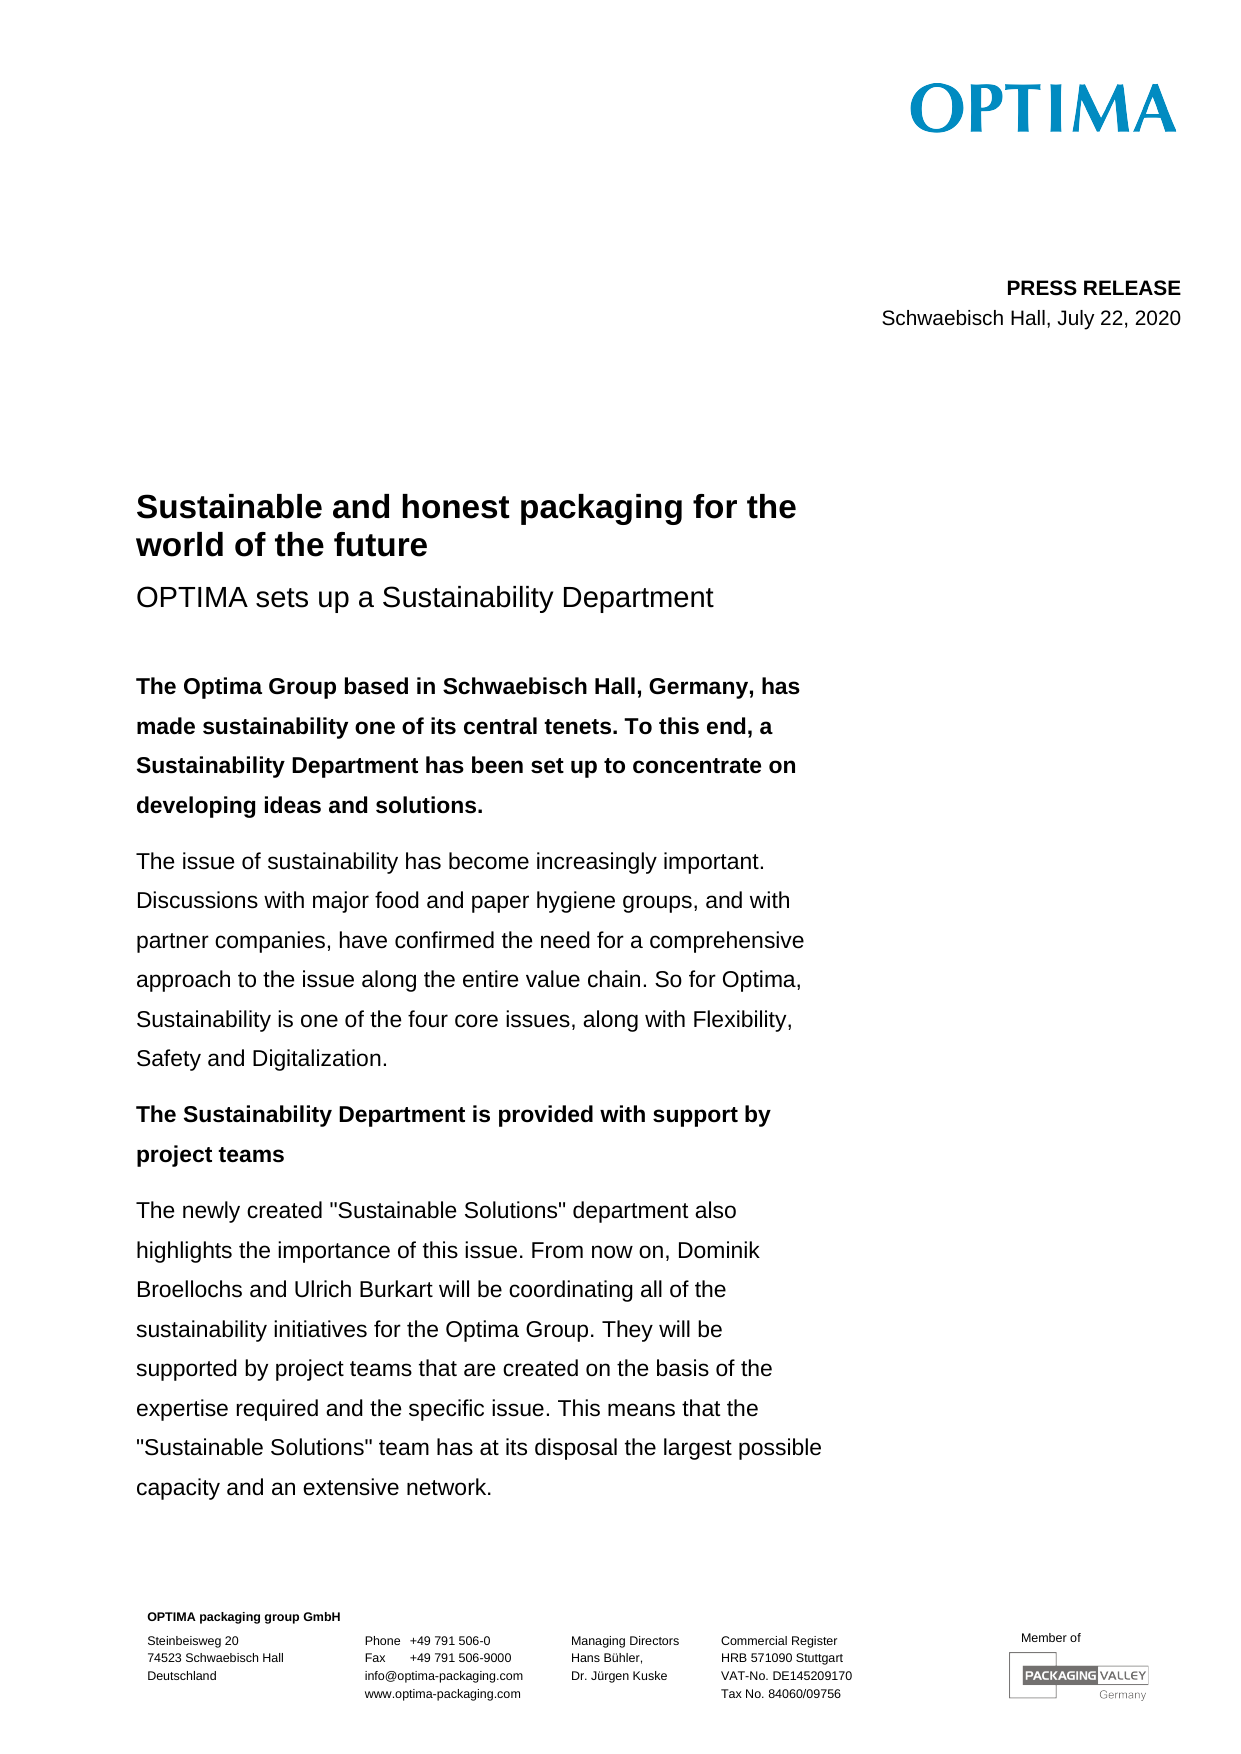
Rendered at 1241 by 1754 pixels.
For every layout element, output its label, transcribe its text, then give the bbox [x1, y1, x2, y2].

text The issue of sustainability has become increasingly important. Discussions with major food and paper hygiene groups, and with partner companies, have confirmed the need for a comprehensive approach to the issue along the entire value chain. So for Optima, Sustainability is one of the four core issues, along with Flexibility, Safety and Digitalization. [136, 848, 827, 1072]
text PRESS RELEASE [136, 276, 1181, 300]
picture [1009, 1652, 1149, 1701]
text The newly created "Sustainable Solutions" department also highlights the importance of this issue. From now on, Dominik Broellochs and Ulrich Burkart will be coordinating all of the sustainability initiatives for the Optima Group. They will be supported by project teams that are created on the basis of the expertise required and the specific issue. This means that the "Sustainable Solutions" team has at its disposal the largest possible capacity and an extensive network. [136, 1197, 827, 1500]
text The Optima Group based in Schwaebisch Hall, Germany, has made sustainability one of its central tenets. To this end, a Sustainability Department has been set up to concentrate on developing ideas and solutions. [136, 673, 827, 818]
picture [922, 88, 951, 128]
picture [910, 115, 928, 133]
text Schwaebisch Hall, July 22, 2020 [136, 306, 1181, 330]
text Sustainable and honest packaging for the world of the future [136, 487, 827, 564]
picture [945, 83, 1177, 133]
picture [1159, 83, 1177, 129]
picture [1147, 99, 1157, 113]
text The Sustainability Department is provided with support by project teams [136, 1101, 827, 1167]
picture [910, 83, 929, 102]
text OPTIMA sets up a Sustainability Department [136, 580, 827, 614]
